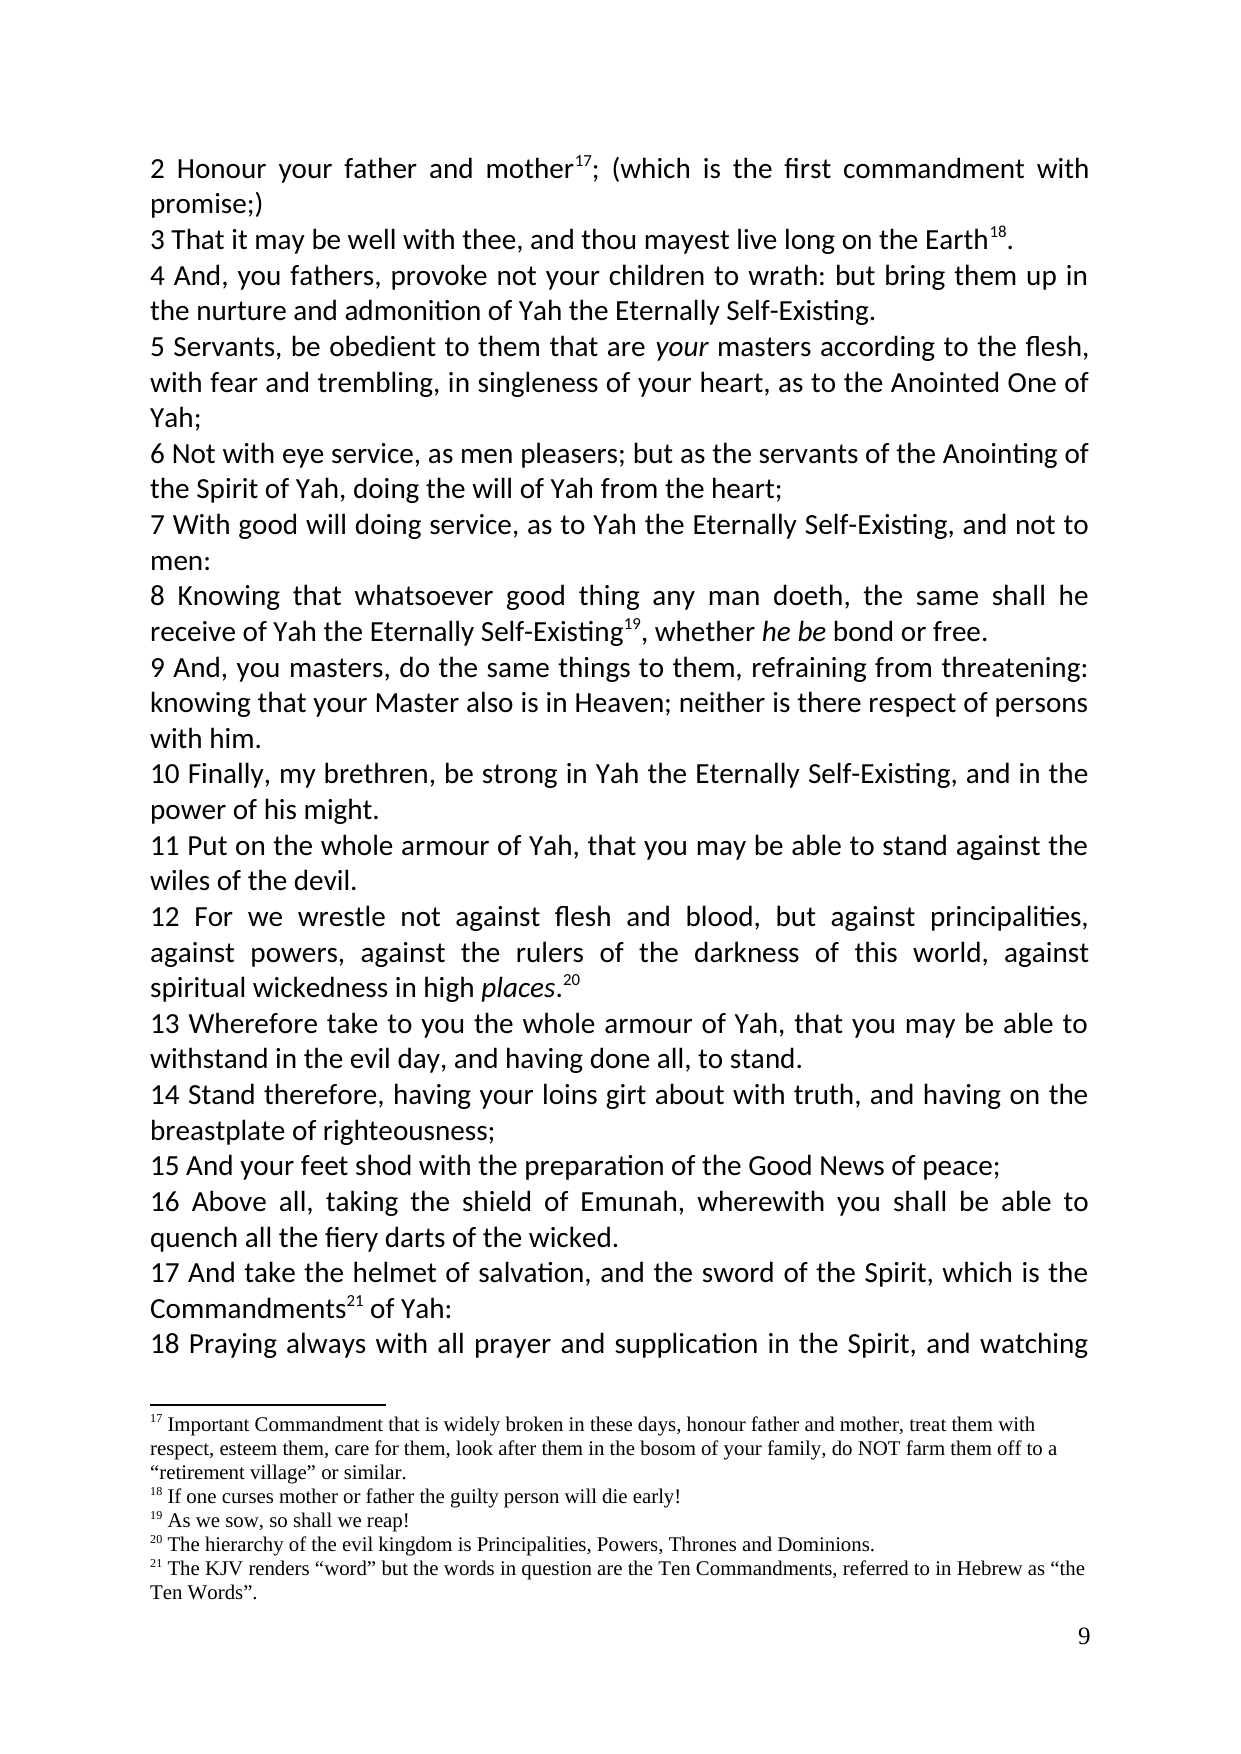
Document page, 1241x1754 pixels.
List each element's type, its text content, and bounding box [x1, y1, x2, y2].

text 17 And take the helmet of salvation, and the sword of the Spirit, which is the Commandments of Yah: [150, 1254, 1090, 1326]
text 8 Knowing that whatsoever good thing any man doeth, the same shall he receive of Yah the Eternally Self-Existing, whether he be bond or free. [150, 577, 1090, 649]
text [150, 1326, 1090, 1361]
text 9 And, you masters, do the same things to them, refraining from threatening: knowing that your Master also is in Heaven; neither is there respect of persons with him. [150, 649, 1090, 756]
text 16 Above all, taking the shield of Emunah, wherewith you shall be able to quench all the fiery darts of the wicked. [150, 1183, 1090, 1254]
text 14 Stand therefore, having your loins girt about with truth, and having on the breastplate of righteousness; [150, 1076, 1090, 1147]
text 10 Finally, my brethren, be strong in Yah the Eternally Self-Existing, and in the power of his might. [150, 756, 1090, 827]
text 2 Honour your father and mother; (which is the first commandment with promise;) [150, 150, 1090, 221]
text 6 Not with eye service, as men pleasers; but as the servants of the Anointing of the Spirit of Yah, doing the will of Yah from the heart; [150, 435, 1090, 506]
text 12 For we wrestle not against flesh and blood, but against principalities, against powers, against the rulers of the darkness of this world, against spiritual wickedness in high places. [150, 898, 1090, 1005]
text 11 Put on the whole armour of Yah, that you may be able to stand against the wiles of the devil. [150, 827, 1090, 898]
text 4 And, you fathers, provoke not your children to wrath: but bring them up in the nurture and admonition of Yah the Eternally Self-Existing. [150, 257, 1090, 328]
text 5 Servants, be obedient to them that are your masters according to the flesh, with fear and trembling, in singleness of your heart, as to the Anointed One of Yah; [150, 328, 1090, 435]
text 3 That it may be well with thee, and thou mayest live long on the Earth. [150, 221, 1090, 257]
text 7 With good will doing service, as to Yah the Eternally Self-Existing, and not to men: [150, 506, 1090, 577]
text 15 And your feet shod with the preparation of the Good News of peace; [150, 1147, 1090, 1183]
text 13 Wherefore take to you the whole armour of Yah, that you may be able to withstand in the evil day, and having done all, to stand. [150, 1005, 1090, 1076]
